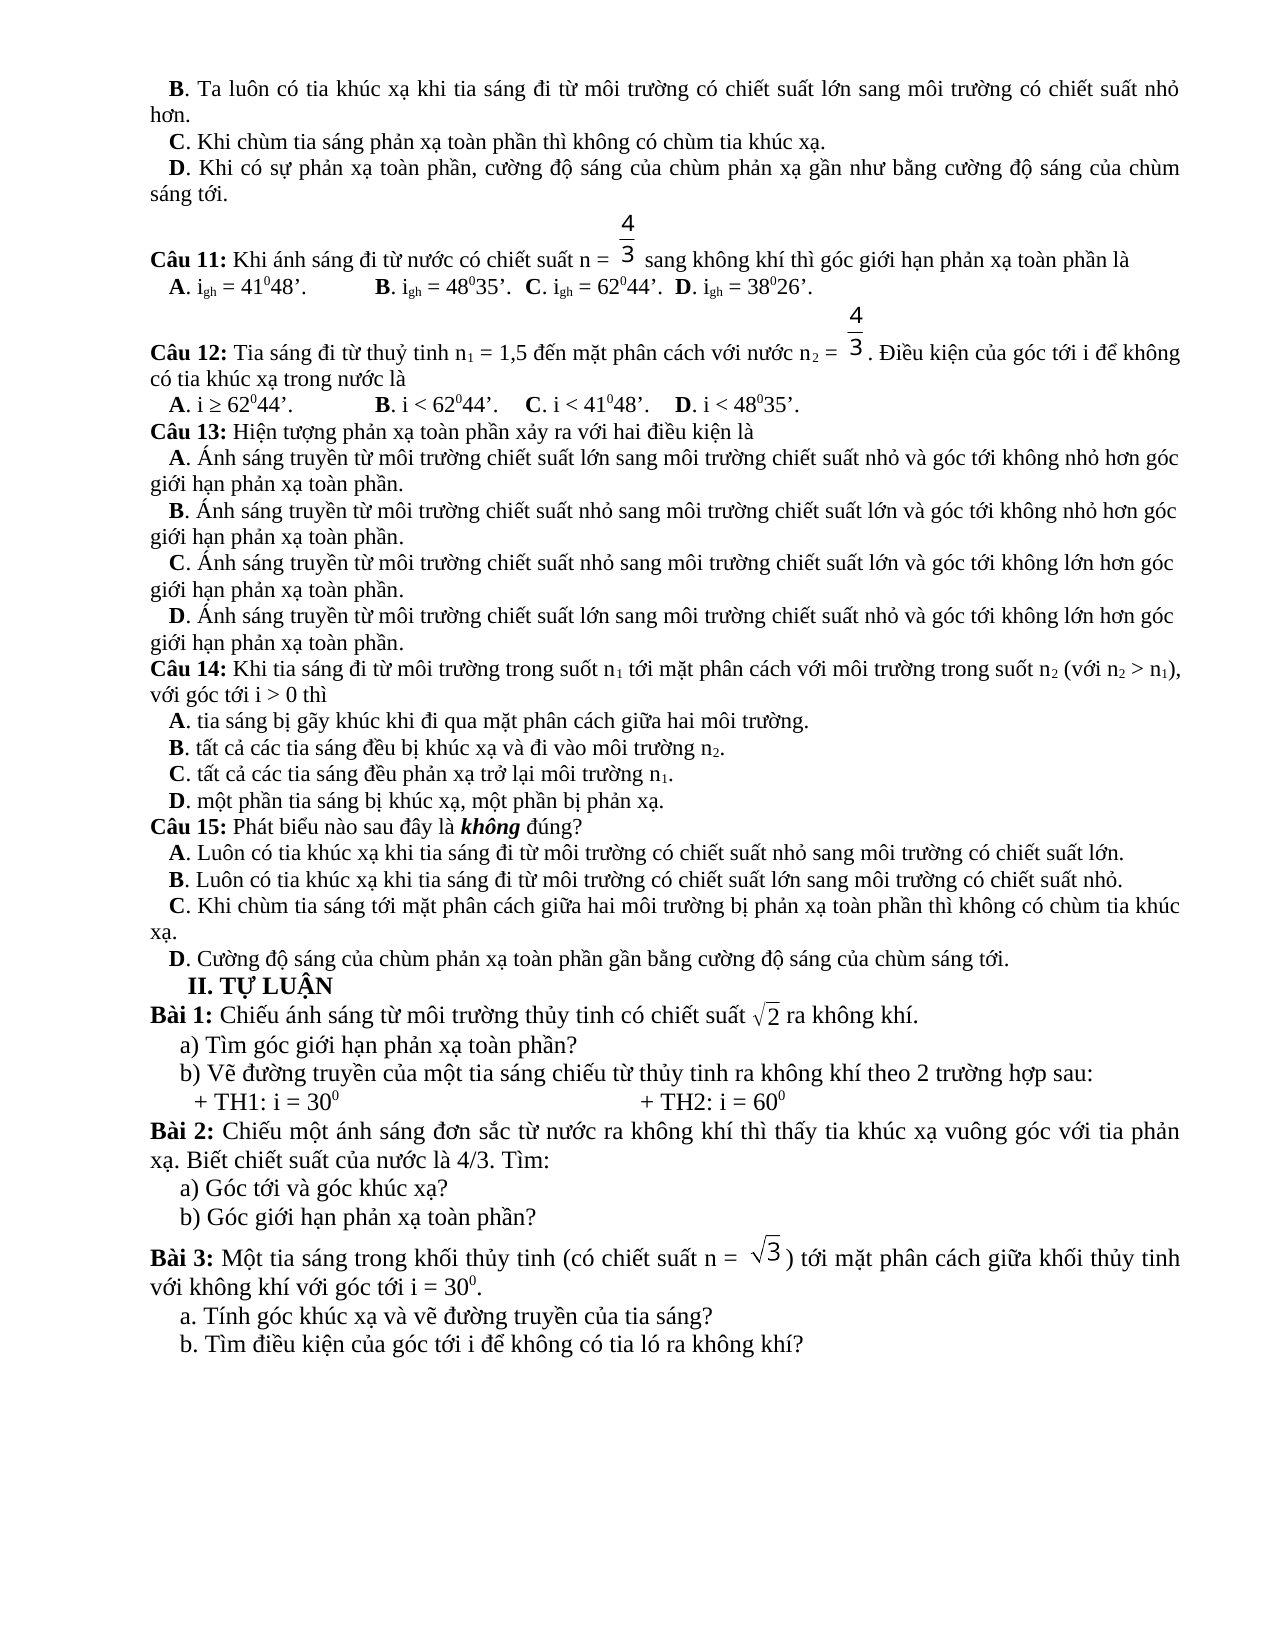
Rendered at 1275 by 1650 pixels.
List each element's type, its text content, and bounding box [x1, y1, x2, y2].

text B. Ánh sáng truyền từ môi trường chiết suất nhỏ sang môi trường chiết suất lớn và góc tới không nhỏ hơn góc giới hạn phản xạ toàn phần. [150, 497, 1181, 549]
text B. Ta luôn có tia khúc xạ khi tia sáng đi từ môi trường có chiết suất lớn sang môi trường có chiết suất nhỏ hơn. [150, 75, 1181, 128]
text D. Khi có sự phản xạ toàn phần, cường độ sáng của chùm phản xạ gần như bằng cường độ sáng của chùm sáng tới. [150, 154, 1181, 207]
text A. Luôn có tia khúc xạ khi tia sáng đi từ môi trường có chiết suất nhỏ sang môi trường có chiết suất lớn. [150, 839, 1181, 866]
text A. i ≥ 62044’. B. i < 62044’. C. i < 41048’. D. i < 48035’. [150, 391, 1181, 418]
text a) Tìm góc giới hạn phản xạ toàn phần? [179, 1030, 1181, 1058]
text A. igh = 41048’. B. igh = 48035’. C. igh = 62044’. D. igh = 38026’. [150, 273, 1181, 299]
text B. Luôn có tia khúc xạ khi tia sáng đi từ môi trường có chiết suất lớn sang môi trường có chiết suất nhỏ. [150, 866, 1181, 892]
text Câu 15: Phát biểu nào sau đây là không đúng? [150, 813, 1181, 839]
list b. Tìm điều kiện của góc tới i để không có tia ló ra không khí? [179, 1329, 1181, 1358]
text Câu 11: Khi ánh sáng đi từ nước có chiết suất n = sang không khí thì góc giới hạn phản xạ toàn phần là [150, 207, 1181, 273]
text C. Khi chùm tia sáng phản xạ toàn phần thì không có chùm tia khúc xạ. [150, 128, 1181, 154]
text B. tất cả các tia sáng đều bị khúc xạ và đi vào môi trường n2. [150, 734, 1181, 760]
text Bài 1: Chiếu ánh sáng từ môi trường thủy tinh có chiết suất ra không khí. [150, 1000, 1181, 1030]
text C. tất cả các tia sáng đều phản xạ trở lại môi trường n1. [150, 760, 1181, 787]
text Câu 12: Tia sáng đi từ thuỷ tinh n1 = 1,5 đến mặt phân cách với nước n2 = . Điều kiện của góc tới i để không có tia khúc xạ trong nước là [150, 299, 1181, 391]
text D. Cường độ sáng của chùm phản xạ toàn phần gần bằng cường độ sáng của chùm sáng tới. [150, 945, 1181, 971]
text II. TỰ LUẬN [150, 971, 1181, 1000]
text Câu 14: Khi tia sáng đi từ môi trường trong suốt n1 tới mặt phân cách với môi trường trong suốt n2 (với n2 > n1), với góc tới i > 0 thì [150, 655, 1181, 708]
text Bài 3: Một tia sáng trong khối thủy tinh (có chiết suất n = ) tới mặt phân cách giữa khối thủy tinh với không khí với góc tới i = 300. [150, 1231, 1181, 1301]
text + TH1: i = 300 + TH2: i = 600 [150, 1087, 1181, 1116]
text C. Ánh sáng truyền từ môi trường chiết suất nhỏ sang môi trường chiết suất lớn và góc tới không lớn hơn góc giới hạn phản xạ toàn phần. [150, 549, 1181, 602]
text C. Khi chùm tia sáng tới mặt phân cách giữa hai môi trường bị phản xạ toàn phần thì không có chùm tia khúc xạ. [150, 892, 1181, 945]
text A. Ánh sáng truyền từ môi trường chiết suất lớn sang môi trường chiết suất nhỏ và góc tới không nhỏ hơn góc giới hạn phản xạ toàn phần. [150, 444, 1181, 497]
text a) Góc tới và góc khúc xạ? [179, 1173, 1181, 1202]
text Bài 2: Chiếu một ánh sáng đơn sắc từ nước ra không khí thì thấy tia khúc xạ vuông góc với tia phản xạ. Biết chiết suất của nước là 4/3. Tìm: [150, 1116, 1181, 1173]
text A. tia sáng bị gãy khúc khi đi qua mặt phân cách giữa hai môi trường. [150, 708, 1181, 734]
text b) Vẽ đường truyền của một tia sáng chiếu từ thủy tinh ra không khí theo 2 trường hợp sau: [179, 1058, 1181, 1087]
text Câu 13: Hiện tượng phản xạ toàn phần xảy ra với hai điều kiện là [150, 418, 1181, 444]
list a. Tính góc khúc xạ và vẽ đường truyền của tia sáng? [179, 1301, 1181, 1329]
text b) Góc giới hạn phản xạ toàn phần? [179, 1202, 1181, 1231]
text D. Ánh sáng truyền từ môi trường chiết suất lớn sang môi trường chiết suất nhỏ và góc tới không lớn hơn góc giới hạn phản xạ toàn phần. [150, 602, 1181, 655]
text D. một phần tia sáng bị khúc xạ, một phần bị phản xạ. [150, 787, 1181, 813]
